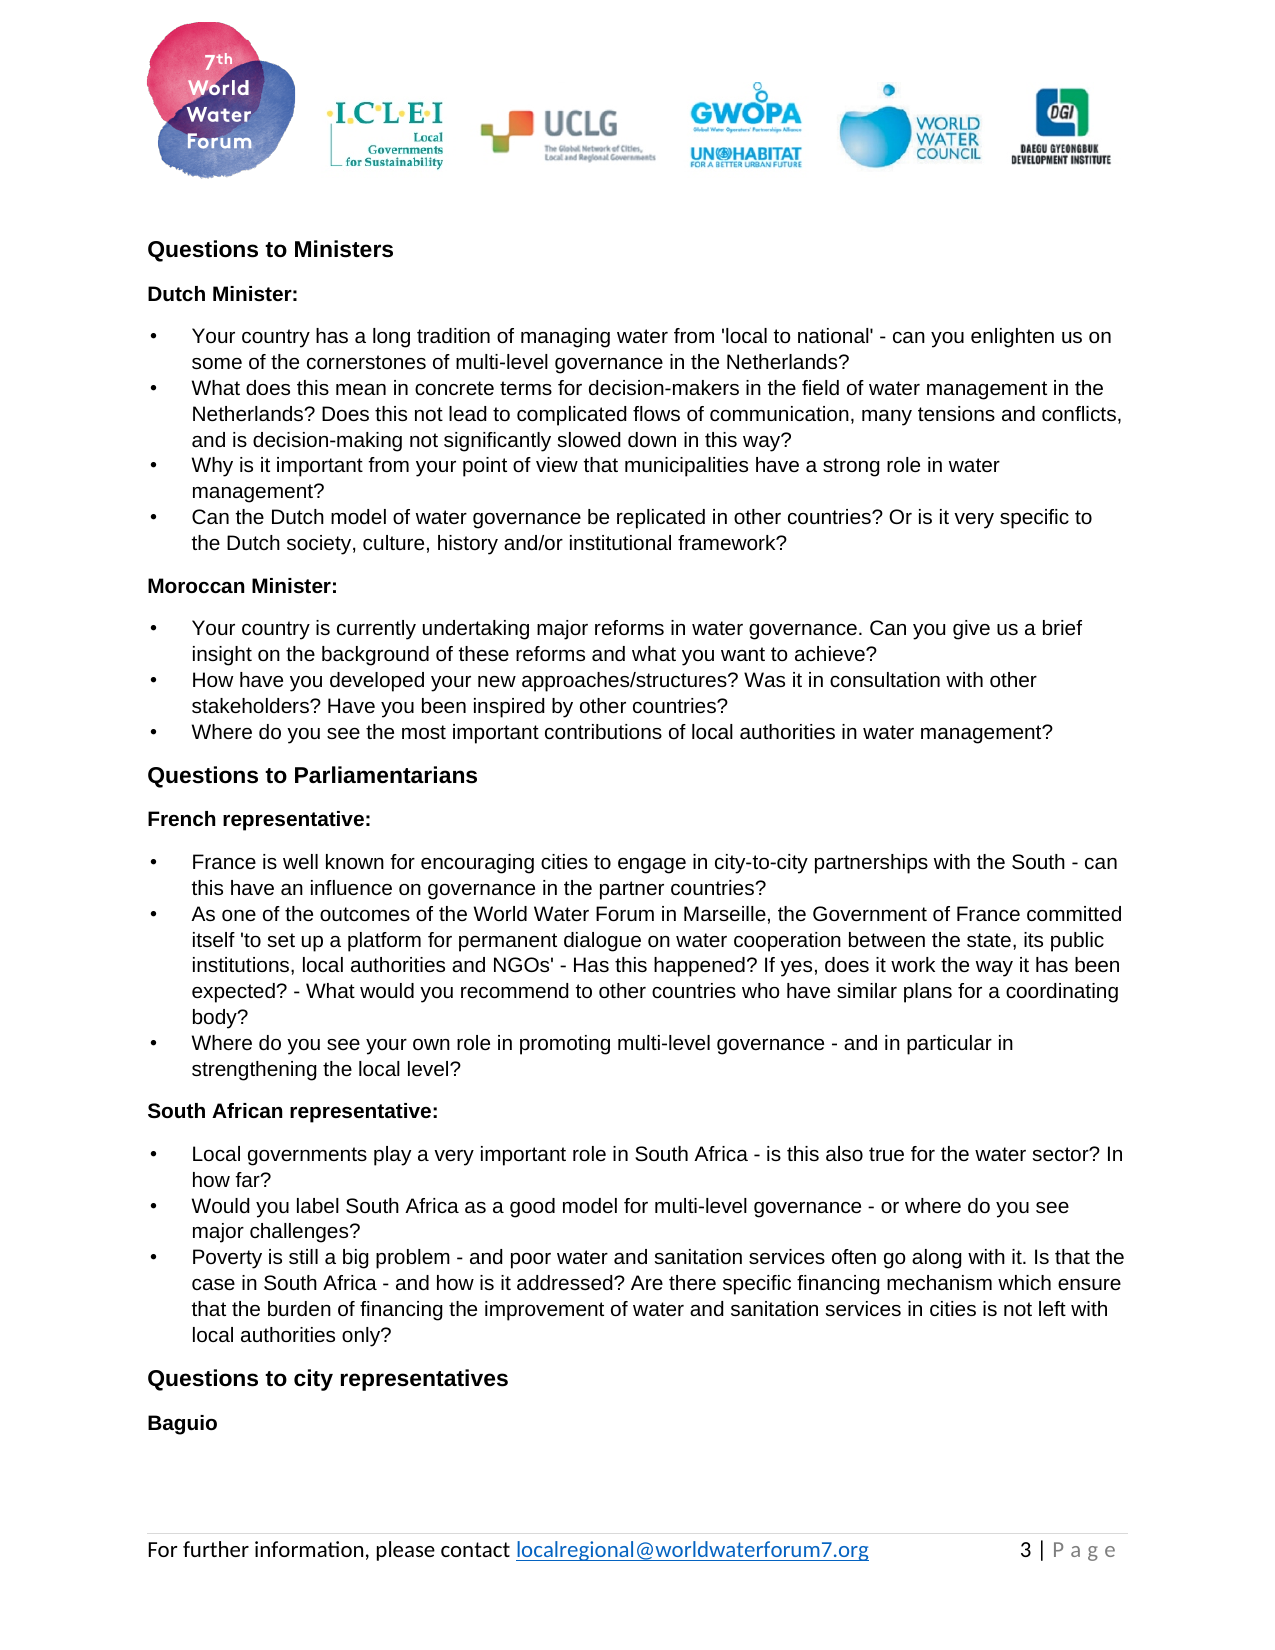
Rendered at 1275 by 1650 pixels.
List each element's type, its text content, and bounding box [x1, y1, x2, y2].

text French representative: [147, 807, 1128, 831]
list France is well known for encouraging cities to engage in city-to-city partnerships with the South - can this have an influence on governance in the partner countries? [150, 850, 1128, 899]
picture [320, 82, 1130, 178]
list Your country is currently undertaking major reforms in water governance. Can you give us a brief insight on the background of these reforms and what you want to achieve? [150, 616, 1128, 666]
list Why is it important from your point of view that municipalities have a strong role in water management? [150, 453, 1128, 503]
text South African representative: [147, 1099, 1128, 1123]
text Questions to Parliamentarians [147, 762, 1128, 788]
picture [146, 22, 295, 179]
list Your country has a long tradition of managing water from 'local to national' - can you enlighten us on some of the cornerstones of multi-level governance in the Netherlands? [150, 324, 1128, 374]
list How have you developed your new approaches/structures? Was it in consultation with other stakeholders? Have you been inspired by other countries? [150, 668, 1128, 718]
text Dutch Minister: [147, 281, 1128, 305]
text Baguio [147, 1410, 1128, 1434]
list Can the Dutch model of water governance be replicated in other countries? Or is it very specific to the Dutch society, culture, history and/or institutional framework? [150, 505, 1128, 555]
list Where do you see your own role in promoting multi-level governance - and in particular in strengthening the local level? [150, 1031, 1128, 1081]
list Poverty is still a big problem - and poor water and sanitation services often go along with it. Is that the case in South Africa - and how is it addressed? Are there specific financing mechanism which ensure that the burden of financing the improvement of water and sanitation services in cities is not left with local authorities only? [150, 1245, 1128, 1347]
list Where do you see the most important contributions of local authorities in water management? [150, 719, 1128, 743]
list Local governments play a very important role in South Africa - is this also true for the water sector? In how far? [150, 1142, 1128, 1192]
list Would you label South Africa as a good model for multi-level governance - or where do you see major challenges? [150, 1193, 1128, 1243]
text Moroccan Minister: [147, 573, 1128, 597]
text Questions to Ministers [147, 236, 1128, 263]
list What does this mean in concrete terms for decision-makers in the field of water management in the Netherlands? Does this not lead to complicated flows of communication, many tensions and conflicts, and is decision-making not significantly slowed down in this way? [150, 376, 1128, 451]
list As one of the outcomes of the World Water Forum in Marseille, the Government of France committed itself 'to set up a platform for permanent dialogue on water cooperation between the state, its public institutions, local authorities and NGOs' - Has this happened? If yes, does it work the way it has been expected? - What would you recommend to other countries who have similar plans for a coordinating body? [150, 901, 1128, 1029]
text Questions to city representatives [147, 1365, 1128, 1392]
